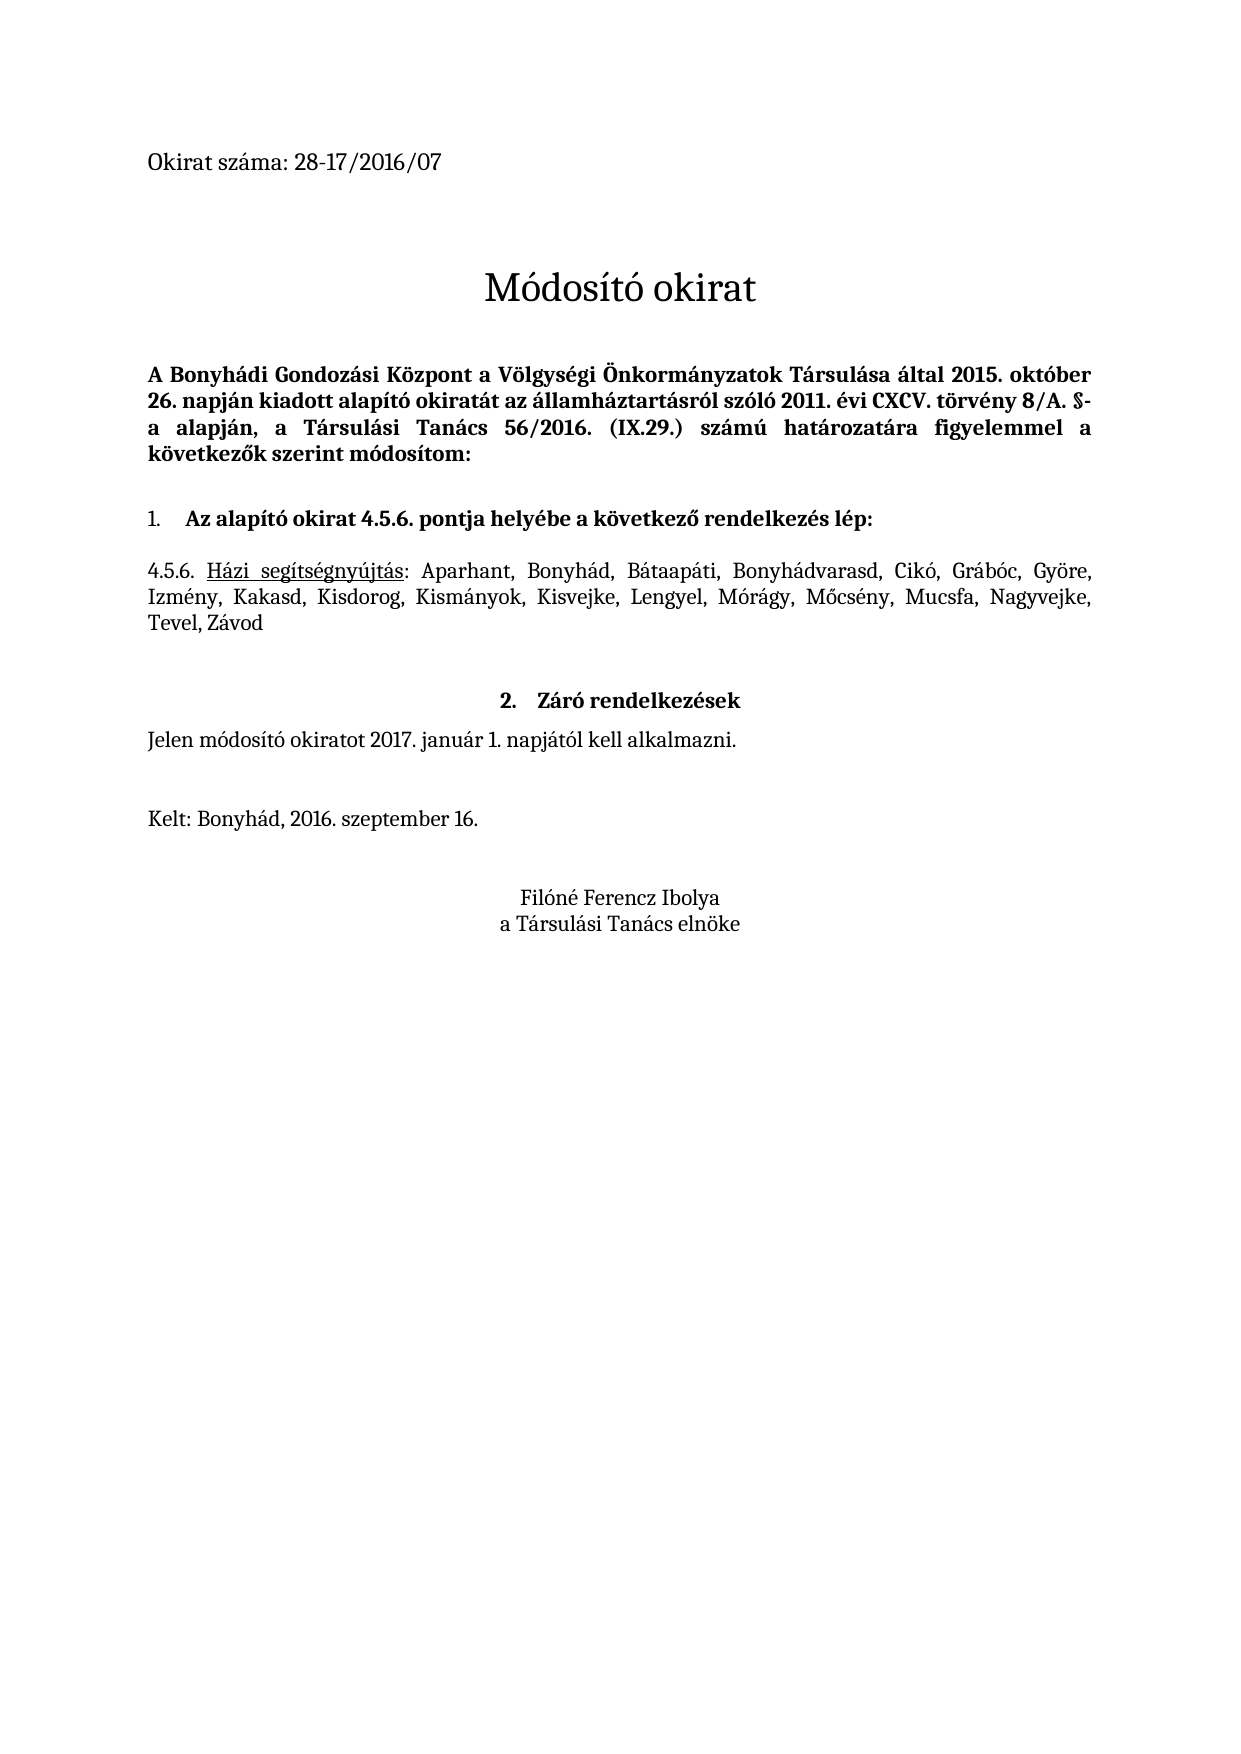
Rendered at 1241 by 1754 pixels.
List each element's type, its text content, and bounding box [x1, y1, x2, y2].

text A Bonyhádi Gondozási Központ a Völgységi Önkormányzatok Társulása által 2015. október 26. napján kiadott alapító okiratát az államháztartásról szóló 2011. évi CXCV. törvény 8/A. §-a alapján, a Társulási Tanács 56/2016. (IX.29.) számú határozatára figyelemmel a következők szerint módosítom: [148, 362, 1093, 467]
text Módosító okirat [148, 264, 1093, 312]
text Filóné Ferencz Ibolya a Társulási Tanács elnöke [148, 885, 1093, 937]
text 4.5.6. Házi segítségnyújtás: Aparhant, Bonyhád, Bátaapáti, Bonyhádvarasd, Cikó, Grábóc, Györe, Izmény, Kakasd, Kisdorog, Kismányok, Kisvejke, Lengyel, Mórágy, Mőcsény, Mucsfa, Nagyvejke, Tevel, Závod [148, 557, 1093, 636]
text Kelt: Bonyhád, 2016. szeptember 16. [148, 779, 1093, 832]
list Záró rendelkezések [148, 688, 1093, 714]
text Jelen módosító okiratot 2017. január 1. napjától kell alkalmazni. [148, 727, 1093, 753]
text Okirat száma: 28-17/2016/07 [148, 148, 1093, 176]
list Az alapító okirat 4.5.6. pontja helyébe a következő rendelkezés lép: [148, 506, 1093, 532]
